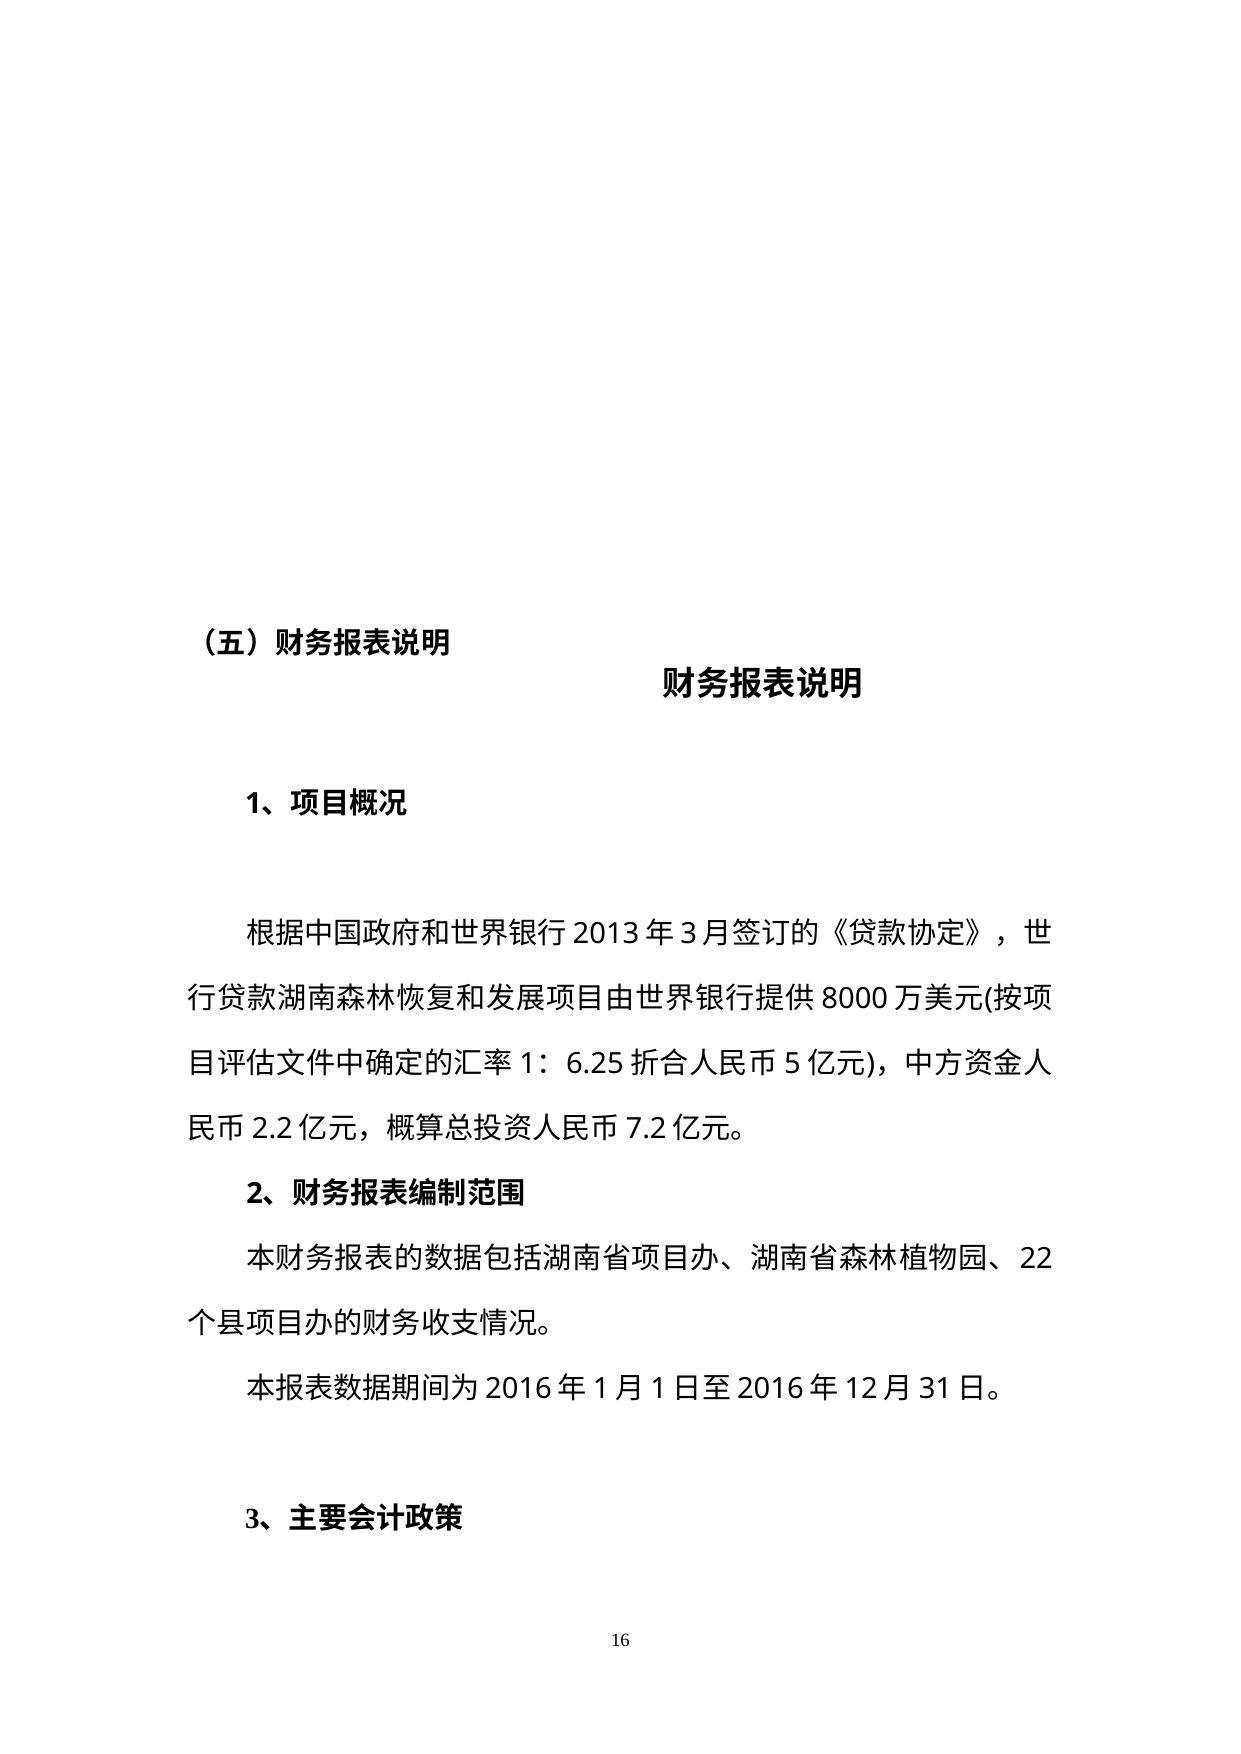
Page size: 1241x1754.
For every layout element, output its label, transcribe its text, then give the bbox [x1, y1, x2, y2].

text 根据中国政府和世界银行2013年3月签订的《贷款协定》，世行贷款湖南森林恢复和发展项目由世界银行提供8000万美元(按项目评估文件中确定的汇率1：6.25折合人民币5亿元)，中方资金人民币2.2亿元，概算总投资人民币7.2亿元。 [187, 899, 1053, 1159]
text 财务报表说明 [187, 662, 1053, 704]
text 本财务报表的数据包括湖南省项目办、湖南省森林植物园、22个县项目办的财务收支情况。 [187, 1224, 1053, 1354]
text 本报表数据期间为2016年1月1日至2016年12月31日。 [187, 1354, 1053, 1419]
text 2、财务报表编制范围 [187, 1159, 1053, 1224]
text 1、项目概况 [187, 769, 1053, 834]
text （五）财务报表说明 [187, 620, 1053, 662]
text 3、主要会计政策 [187, 1484, 1053, 1549]
